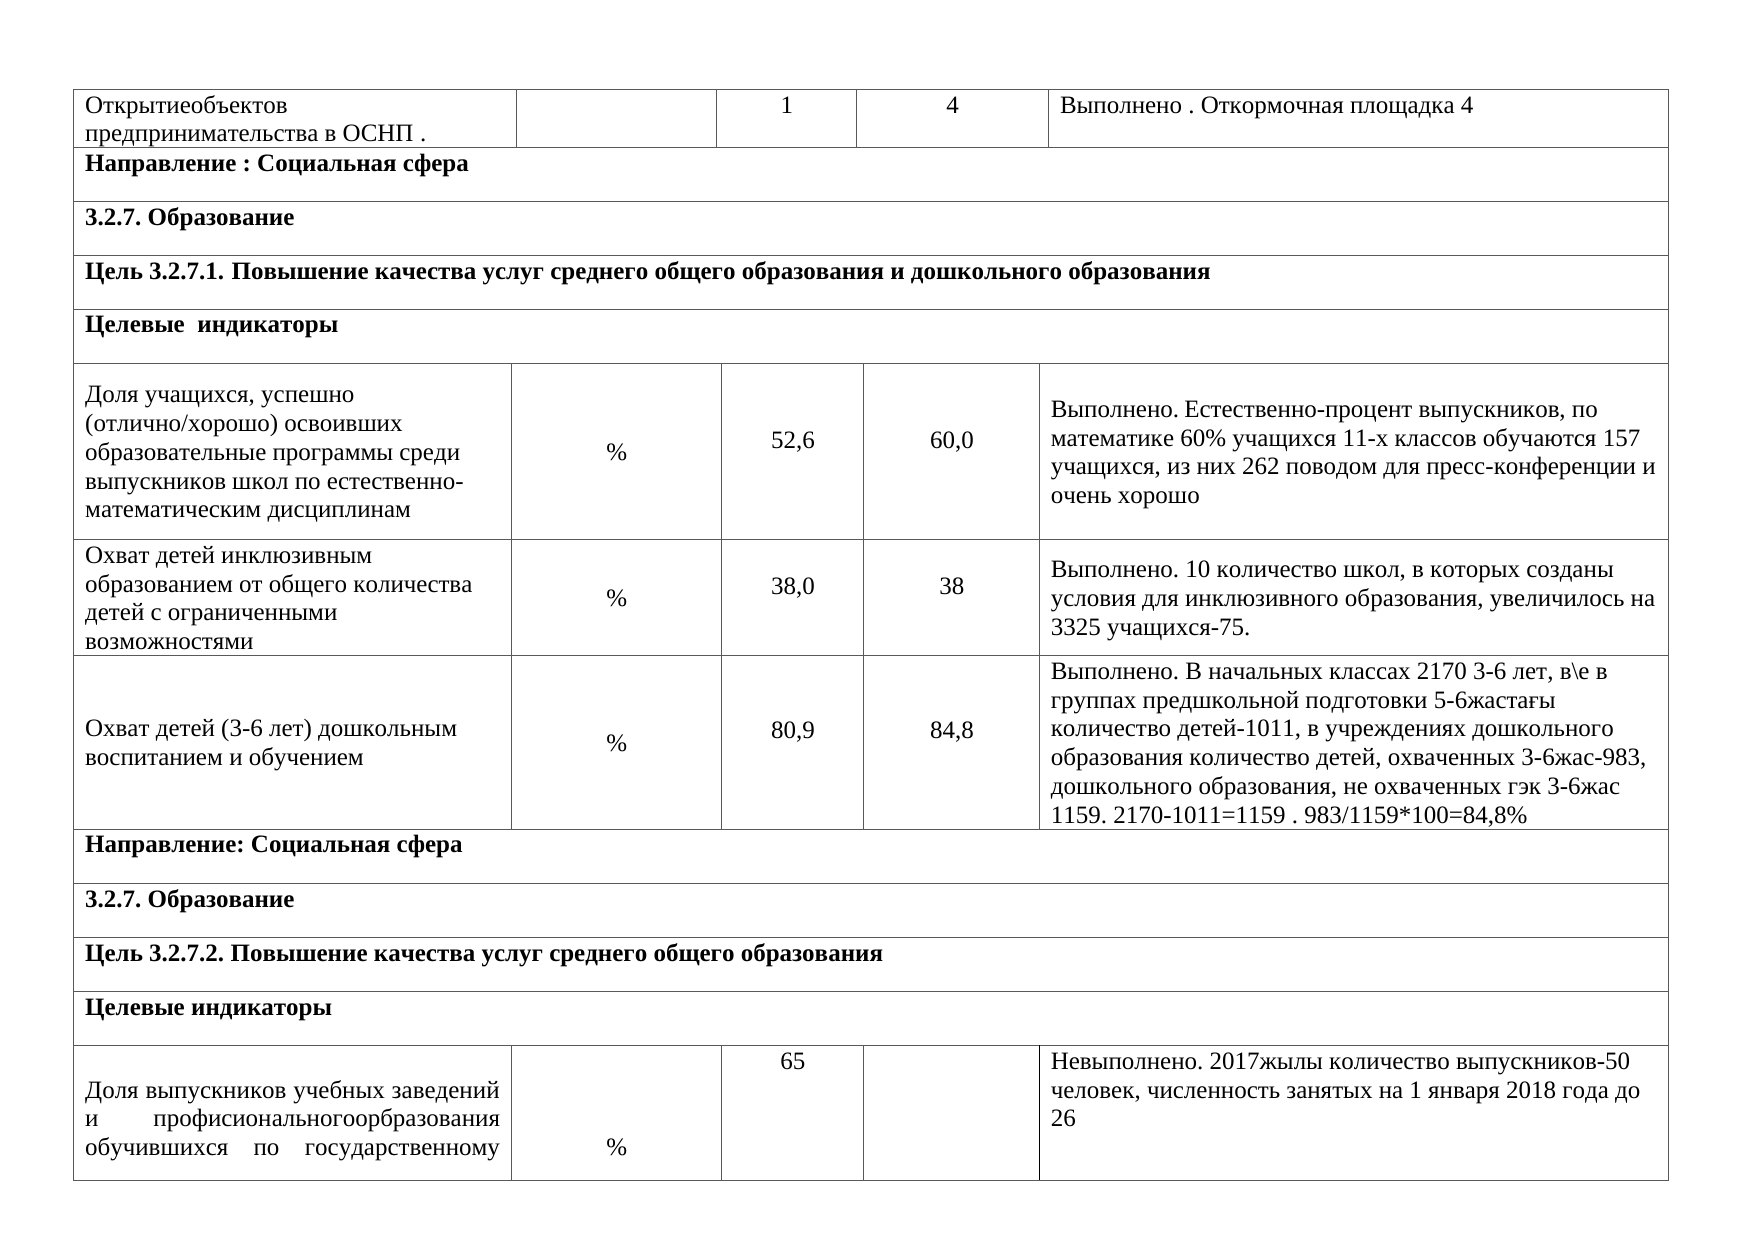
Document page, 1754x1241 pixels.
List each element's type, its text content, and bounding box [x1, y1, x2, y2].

table_cell 52,6 [722, 364, 863, 539]
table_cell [74, 1046, 511, 1180]
table_cell Охват детей (3-6 лет) дошкольным воспитанием и обучением [74, 656, 511, 828]
table_cell % [512, 540, 721, 655]
table_cell Направление: Социальная сфера [74, 830, 1668, 883]
table_cell Выполнено . Откормочная площадка 4 [1049, 90, 1668, 147]
table_cell 80,9 [722, 656, 863, 828]
table_cell 56 [864, 1046, 1039, 1180]
table_cell Цель 3.2.7.2. Повышение качества услуг среднего общего образования [74, 938, 1668, 991]
table_cell Охват детей инклюзивным образованием от общего количества детей с ограниченными возможностями [74, 540, 511, 655]
table_cell % [512, 656, 721, 828]
table_cell 38,0 [722, 540, 863, 655]
table_cell 38 [864, 540, 1039, 655]
table_cell 60,0 [864, 364, 1039, 539]
table_cell Направление : Социальная сфера [74, 148, 1668, 201]
table_cell Целевые индикаторы [74, 310, 1668, 363]
table_cell 4 [857, 90, 1048, 147]
table_cell 3.2.7. Образование [74, 202, 1668, 255]
table_cell Цель 3.2.7.1. Повышение качества услуг среднего общего образования и дошкольного образования [74, 256, 1668, 308]
table_cell 3.2.7. Образование [74, 884, 1668, 937]
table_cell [1040, 1046, 1668, 1180]
table_cell Открытиеобъектов предпринимательства в ОСНП . [74, 90, 516, 147]
table_cell Выполнено. В начальных классах 2170 3-6 лет, в\е в группах предшкольной подготовки 5-6жастағы количество детей-1011, в учреждениях дошкольного образования количество детей, охваченных 3-6жас-983, дошкольного образования, не охваченных гэк 3-6жас 1159. 2170-1011=1159 . 983/1159*100=84,8% [1040, 656, 1668, 828]
table_cell 84,8 [864, 656, 1039, 828]
table_cell 1 [717, 90, 856, 147]
table_cell % [512, 1046, 721, 1180]
table_cell Выполнено. Естественно-процент выпускников, по математике 60% учащихся 11-х классов обучаются 157 учащихся, из них 262 поводом для пресс-конференции и очень хорошо [1040, 364, 1668, 539]
table_cell Доля учащихся, успешно (отлично/хорошо) освоивших образовательные программы среди выпускников школ по естественно-математическим дисциплинам [74, 364, 511, 539]
table_cell 65 [722, 1046, 863, 1180]
table_cell % [512, 364, 721, 539]
table_cell Выполнено. 10 количество школ, в которых созданы условия для инклюзивного образования, увеличилось на 3325 учащихся-75. [1040, 540, 1668, 655]
table_cell Целевые индикаторы [74, 992, 1668, 1045]
table_cell [517, 90, 716, 147]
